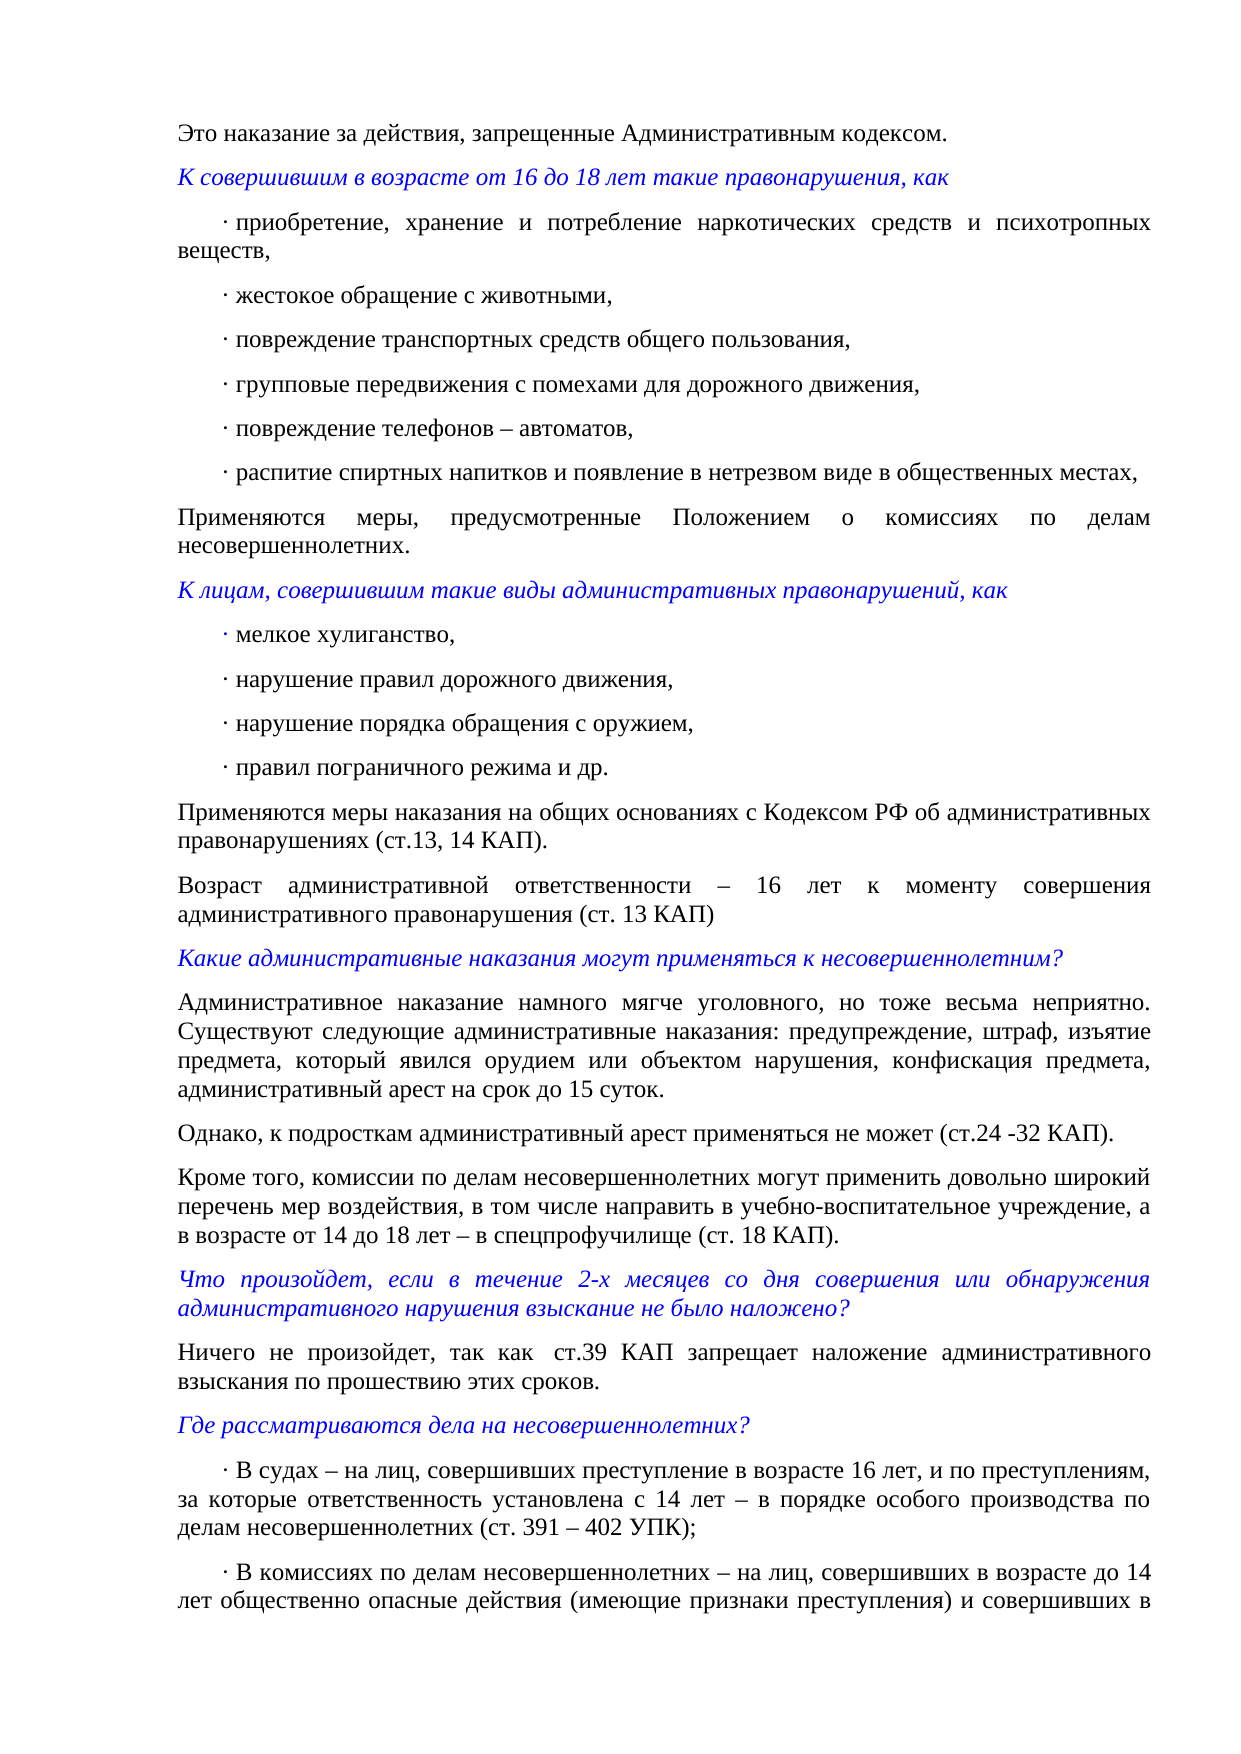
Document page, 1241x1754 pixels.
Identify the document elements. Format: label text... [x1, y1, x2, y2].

text Административное наказание намного мягче уголовного, но тоже весьма неприятно. Существуют следующие административные наказания: предупреждение, штраф, изъятие предмета, который явился орудием или объектом нарушения, конфискация предмета, административный арест на срок до 15 суток. [177, 987, 1152, 1102]
text · жестокое обращение с животными, [177, 280, 1152, 309]
text Где рассматриваются дела на несовершеннолетних? [177, 1411, 1152, 1439]
text Ничего не произойдет, так как ст.39 КАП запрещает наложение административного взыскания по прошествию этих сроков. [177, 1337, 1152, 1395]
text Кроме того, комиссии по делам несовершеннолетних могут применить довольно широкий перечень мер воздействия, в том числе направить в учебно-воспитательное учреждение, а в возрасте от 14 до 18 лет – в спецпрофучилище (ст. 18 КАП). [177, 1162, 1152, 1249]
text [177, 1557, 1152, 1614]
text · нарушение правил дорожного движения, [177, 664, 1152, 692]
text Применяются меры, предусмотренные Положением о комиссиях по делам несовершеннолетних. [177, 502, 1152, 559]
text · В судах – на лиц, совершивших преступление в возрасте 16 лет, и по преступлениям, за которые ответственность установлена с 14 лет – в порядке особого производства по делам несовершеннолетних (ст. 391 – 402 УПК); [177, 1455, 1152, 1541]
text · повреждение транспортных средств общего пользования, [177, 324, 1152, 353]
text К лицам, совершившим такие виды административных правонарушений, как [177, 575, 1152, 604]
text К совершившим в возрасте от 16 до 18 лет такие правонарушения, как [177, 162, 1152, 191]
text · распитие спиртных напитков и появление в нетрезвом виде в общественных местах, [177, 457, 1152, 486]
text Возраст административной ответственности – 16 лет к моменту совершения административного правонарушения (ст. 13 КАП) [177, 870, 1152, 927]
text · мелкое хулиганство, [177, 619, 1152, 648]
text Однако, к подросткам административный арест применяться не может (ст.24 -32 КАП). [177, 1118, 1152, 1147]
text Применяются меры наказания на общих основаниях с Кодексом РФ об административных правонарушениях (ст.13, 14 КАП). [177, 797, 1152, 854]
text · групповые передвижения с помехами для дорожного движения, [177, 369, 1152, 397]
text Какие административные наказания могут применяться к несовершеннолетним? [177, 943, 1152, 972]
text · правил пограничного режима и др. [177, 752, 1152, 781]
text · приобретение, хранение и потребление наркотических средств и психотропных веществ, [177, 207, 1152, 264]
text · повреждение телефонов – автоматов, [177, 413, 1152, 442]
text · нарушение порядка обращения с оружием, [177, 708, 1152, 737]
text Что произойдет, если в течение 2-х месяцев со дня совершения или обнаружения административного нарушения взыскание не было наложено? [177, 1264, 1152, 1322]
text Это наказание за действия, запрещенные Административным кодексом. [177, 118, 1152, 147]
